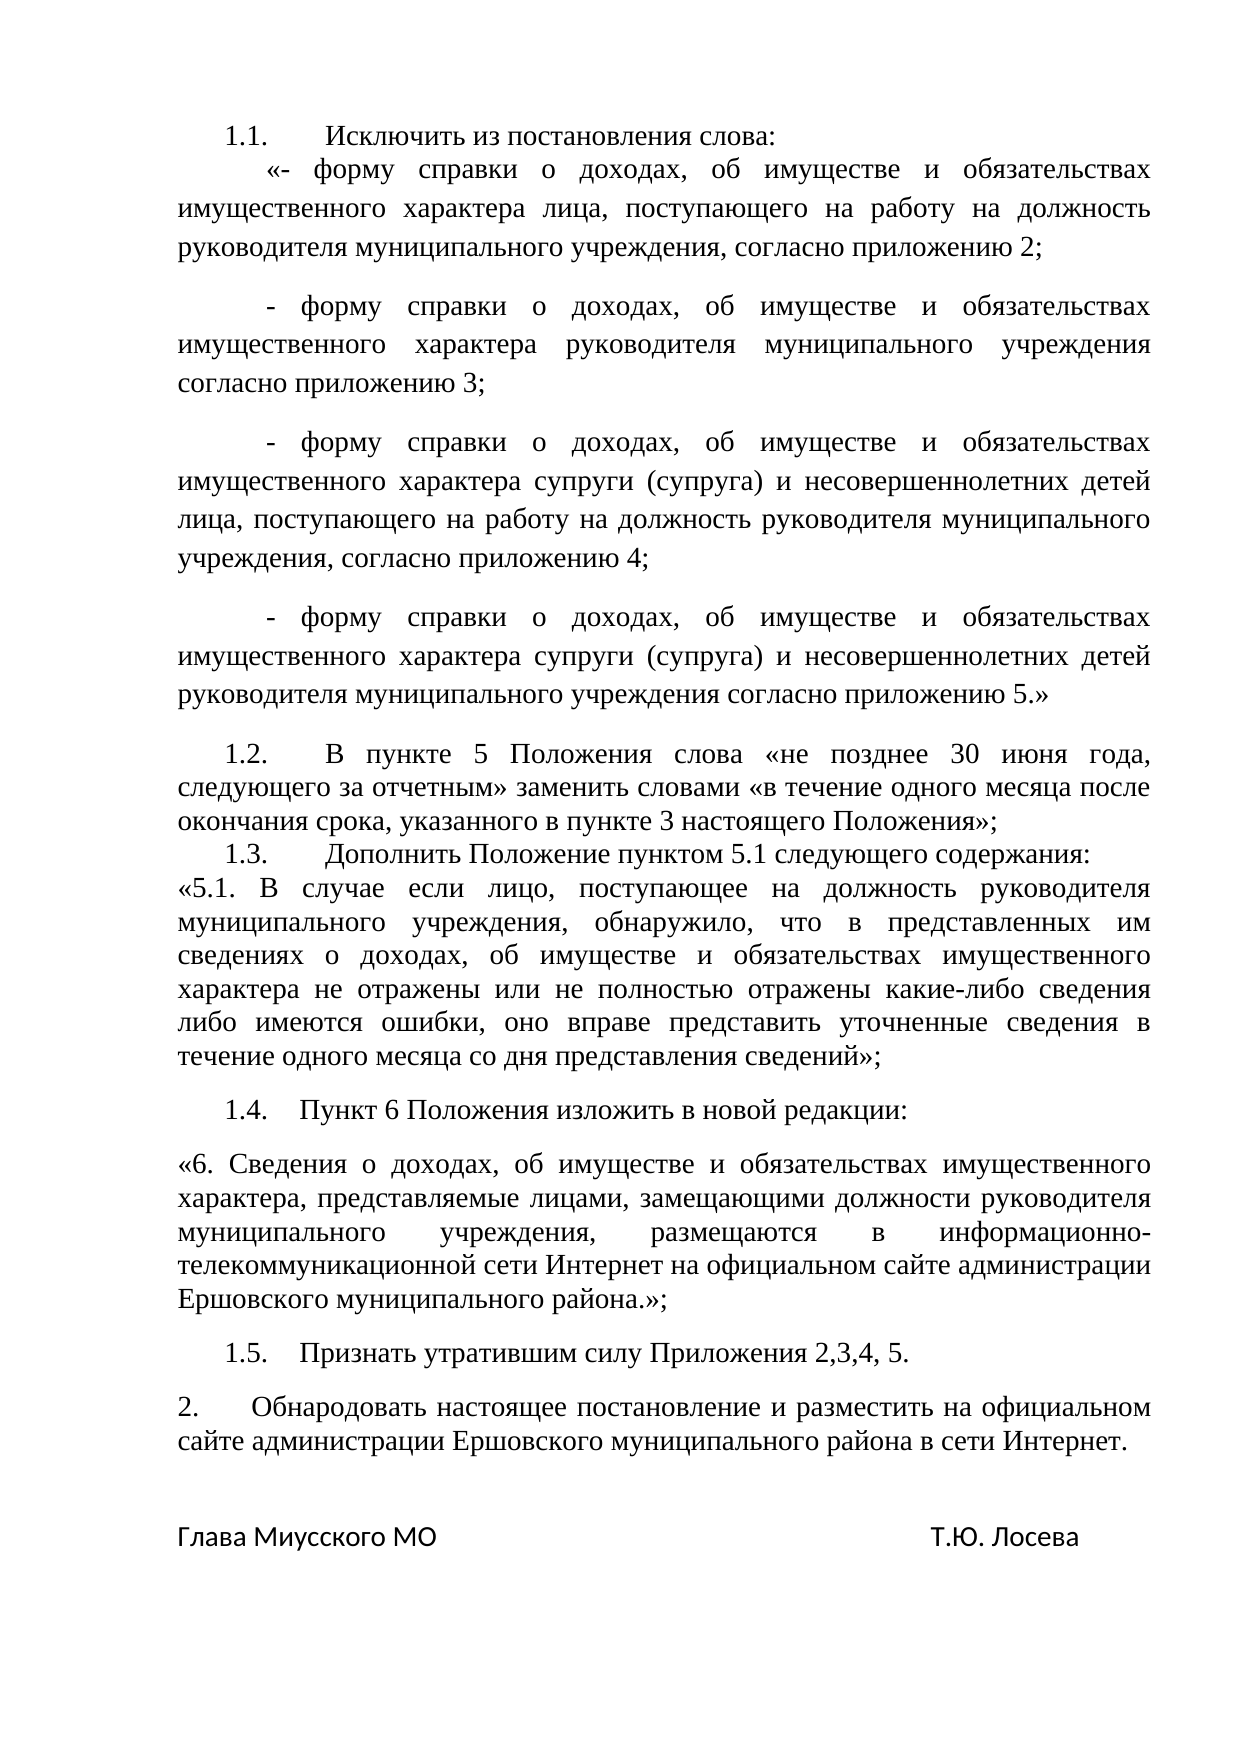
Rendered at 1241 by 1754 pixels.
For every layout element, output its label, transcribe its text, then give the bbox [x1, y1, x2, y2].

text «5.1. В случае если лицо, поступающее на должность руководителя муниципального учреждения, обнаружило, что в представленных им сведениях о доходах, об имуществе и обязательствах имущественного характера не отражены или не полностью отражены какие-либо сведения либо имеются ошибки, оно вправе представить уточненные сведения в течение одного месяца со дня представления сведений»; [177, 870, 1152, 1071]
text «- форму справки о доходах, об имуществе и обязательствах имущественного характера лица, поступающего на работу на должность руководителя муниципального учреждения, согласно приложению 2; [177, 152, 1152, 262]
list Пункт 6 Положения изложить в новой редакции: [224, 1092, 1152, 1126]
list Обнародовать настоящее постановление и разместить на официальном сайте администрации Ершовского муниципального района в сети Интернет. [177, 1389, 1152, 1457]
list Признать утратившим силу Приложения 2,3,4, 5. [224, 1335, 1152, 1369]
text - форму справки о доходах, об имуществе и обязательствах имущественного характера супруги (супруга) и несовершеннолетних детей руководителя муниципального учреждения согласно приложению 5.» [177, 599, 1152, 710]
list Исключить из постановления слова: [177, 118, 1152, 152]
text «6. Сведения о доходах, об имуществе и обязательствах имущественного характера, представляемые лицами, замещающими должности руководителя муниципального учреждения, размещаются в информационно-телекоммуникационной сети Интернет на официальном сайте администрации Ершовского муниципального района.»; [177, 1147, 1152, 1314]
list Дополнить Положение пунктом 5.1 следующего содержания: [177, 837, 1152, 870]
text - форму справки о доходах, об имуществе и обязательствах имущественного характера руководителя муниципального учреждения согласно приложению 3; [177, 288, 1152, 399]
list В пункте 5 Положения слова «не позднее 30 июня года, следующего за отчетным» заменить словами «в течение одного месяца после окончания срока, указанного в пункте 3 настоящего Положения»; [177, 736, 1152, 837]
text Глава Миусского МО Т.Ю. Лосева [177, 1518, 1152, 1554]
text - форму справки о доходах, об имуществе и обязательствах имущественного характера супруги (супруга) и несовершеннолетних детей лица, поступающего на работу на должность руководителя муниципального учреждения, согласно приложению 4; [177, 424, 1152, 574]
